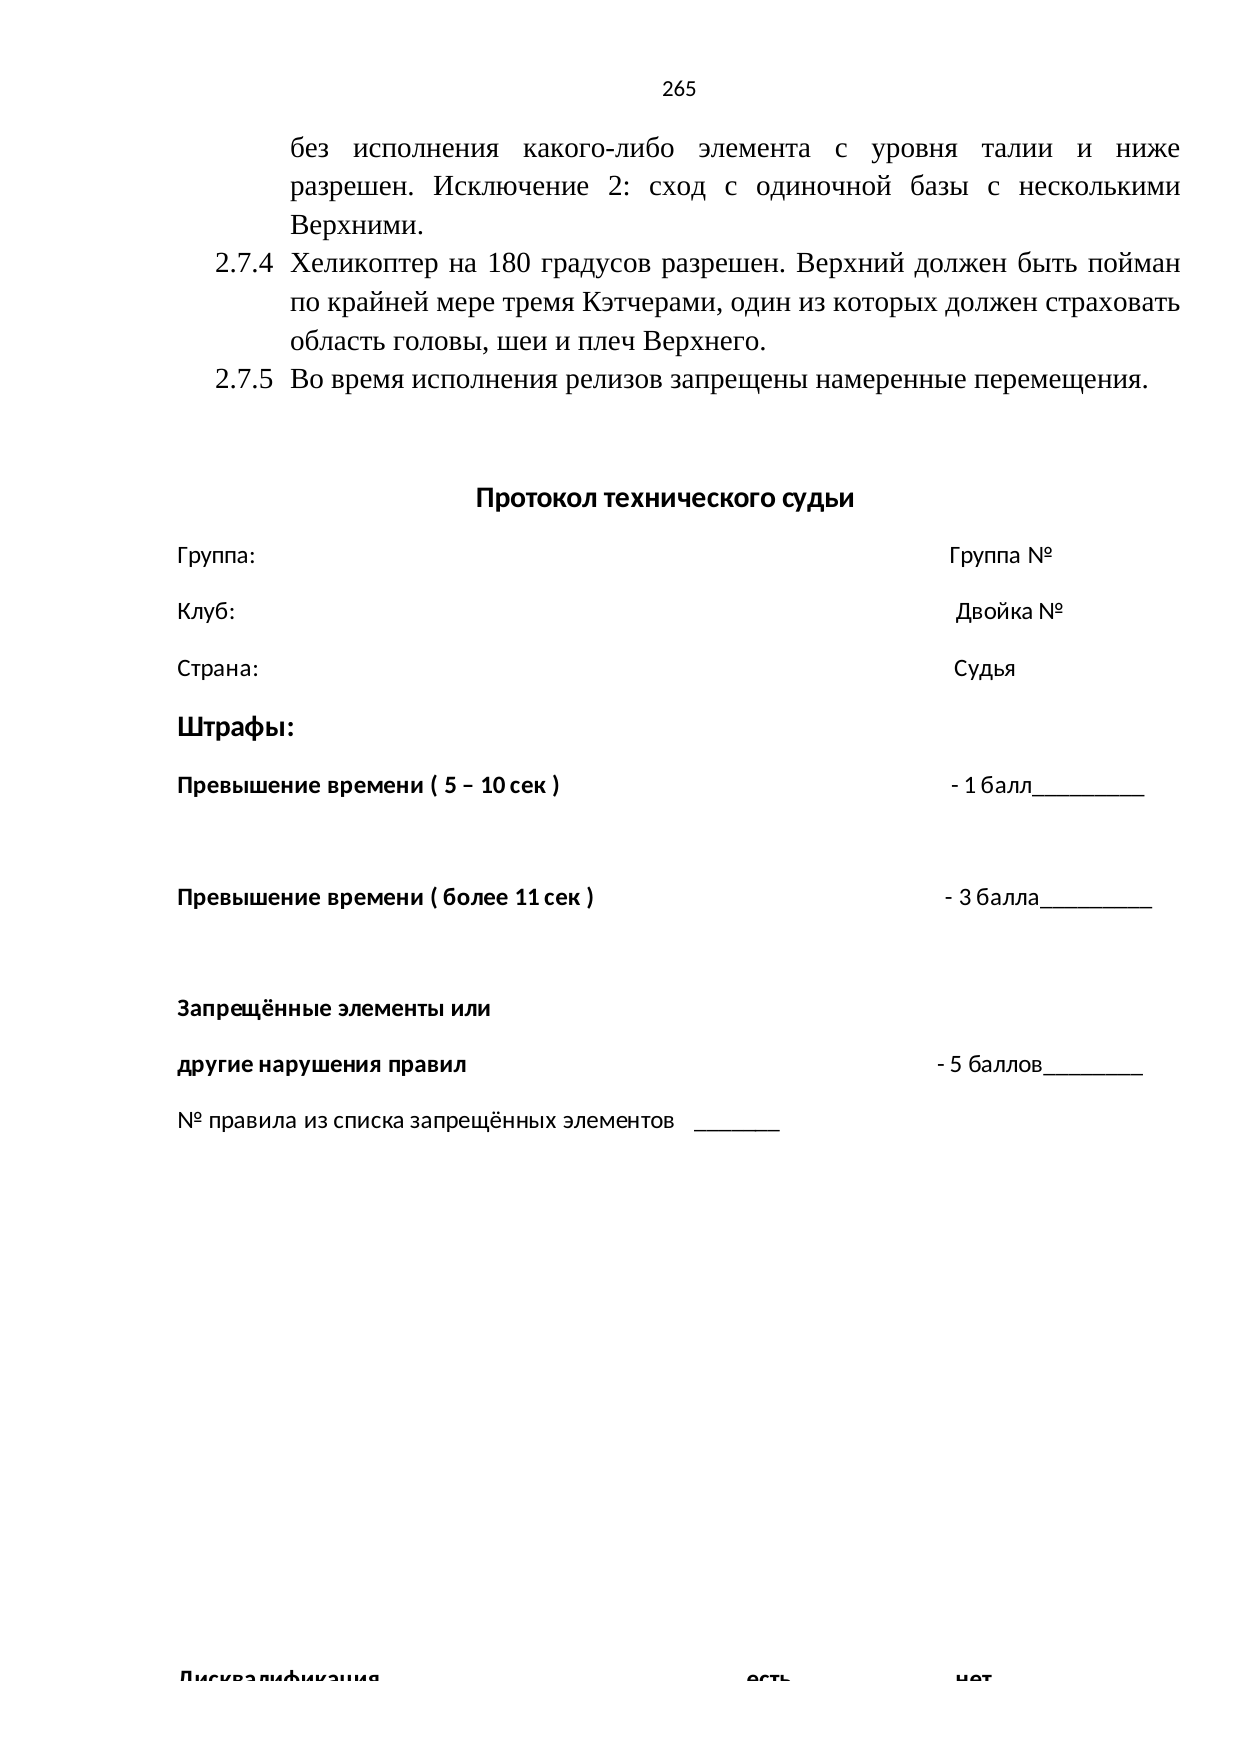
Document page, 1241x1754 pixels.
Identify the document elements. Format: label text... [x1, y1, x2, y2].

list Хеликоптер на 180 градусов разрешен. Верхний должен быть пойман по крайней мере тремя Кэтчерами, один из которых должен страховать область головы, шеи и плеч Верхнего. [215, 246, 1181, 356]
list Во время исполнения релизов запрещены намеренные перемещения. [215, 361, 1181, 395]
list Релизы должны завершаться на оригинальной базе. Разъяснение: спортсмен не может приземлиться на соревновательную поверхность без сопровождения. Исключение 1: самостоятельный сход или соскок без исполнения какого-либо элемента с уровня талии и ниже разрешен. Исключение 2: сход с одиночной базы с несколькими Верхними. [215, 130, 1181, 241]
